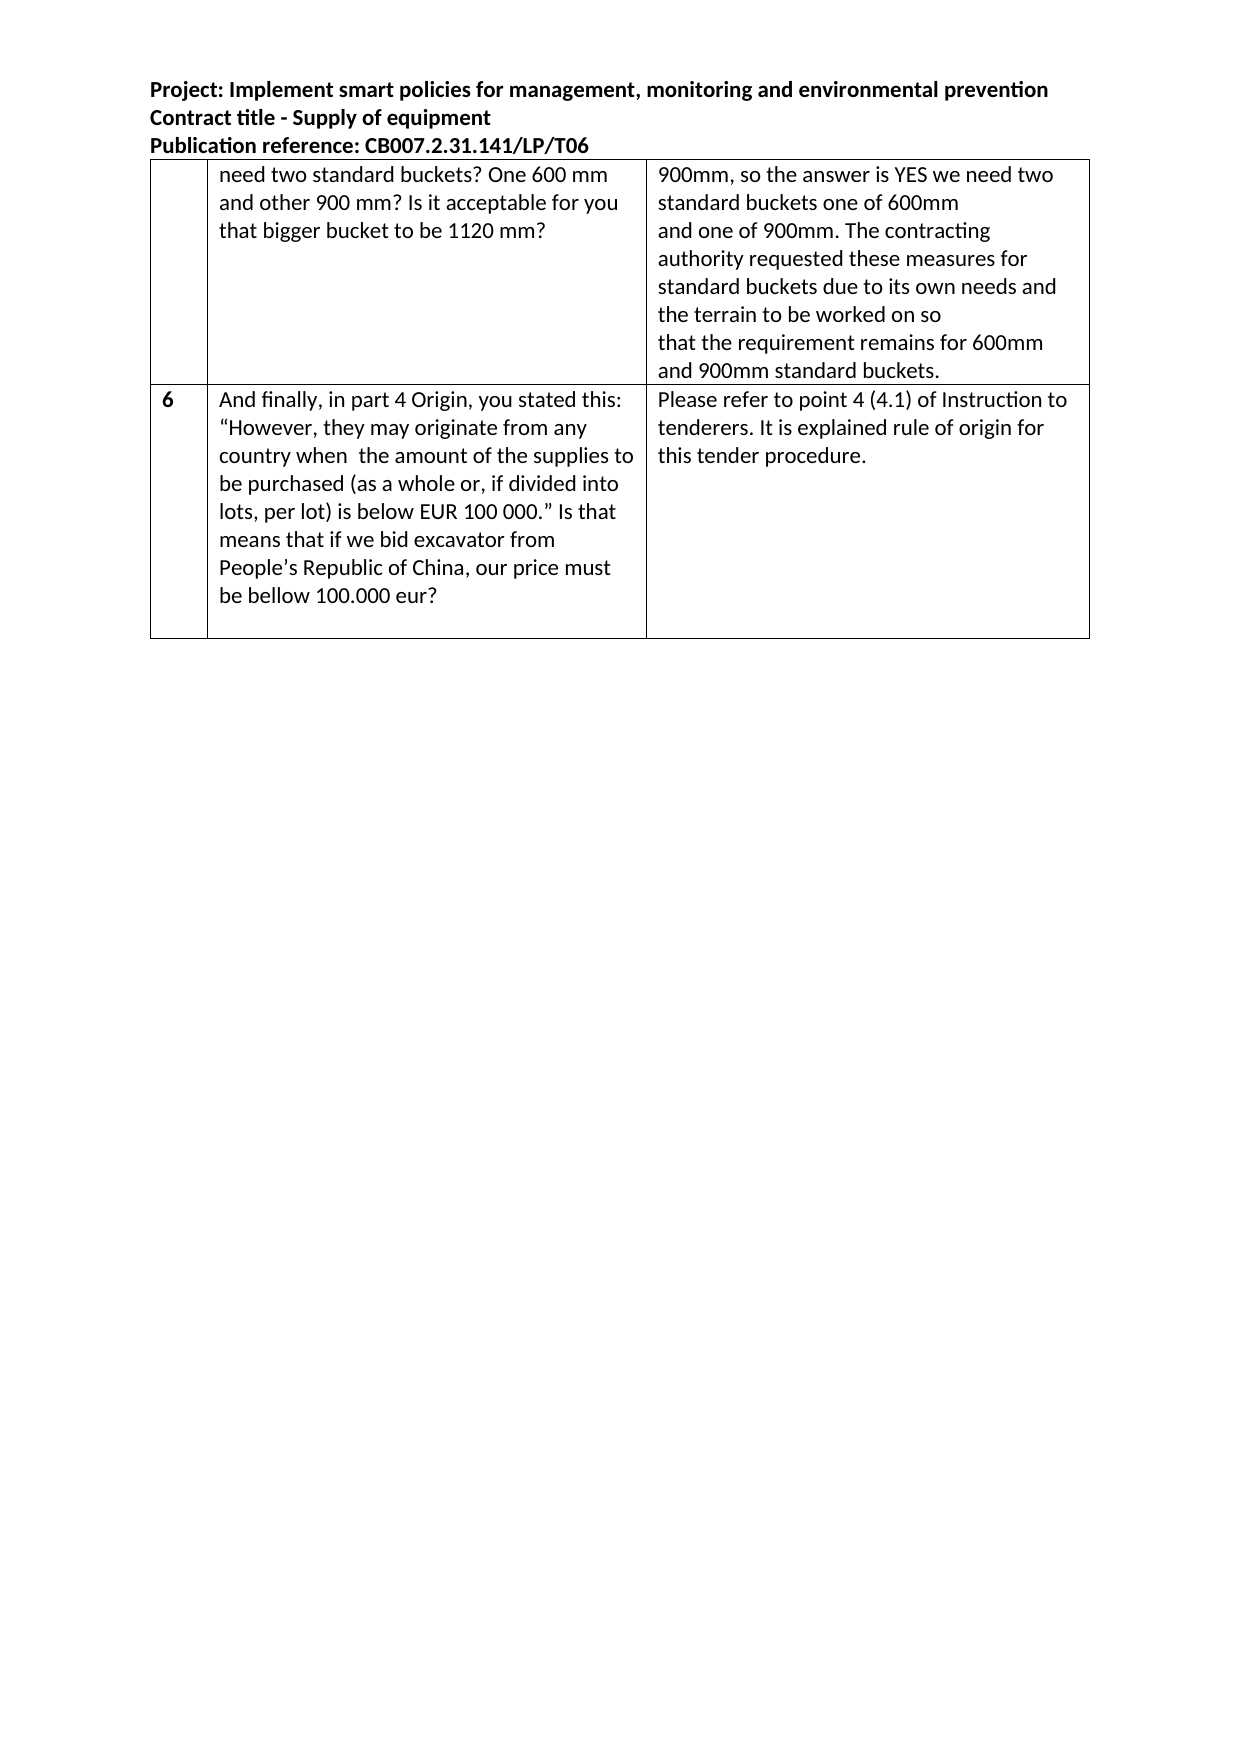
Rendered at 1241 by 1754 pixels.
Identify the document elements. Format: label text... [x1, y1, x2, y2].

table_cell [208, 160, 646, 384]
table_cell Please refer to point 4 (4.1) of Instruction to tenderers. It is explained rule of origin for this tender procedure. [647, 385, 1089, 637]
table_cell 6 [151, 385, 207, 637]
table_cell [647, 160, 1089, 384]
table_cell 5 [151, 160, 207, 384]
table_cell And finally, in part 4 Origin, you stated this: “However, they may originate from any country when the amount of the supplies to be purchased (as a whole or, if divided into lots, per lot) is below EUR 100 000.” Is that means that if we bid excavator from People’s Republic of China, our price must be bellow 100.000 eur? [208, 385, 646, 637]
